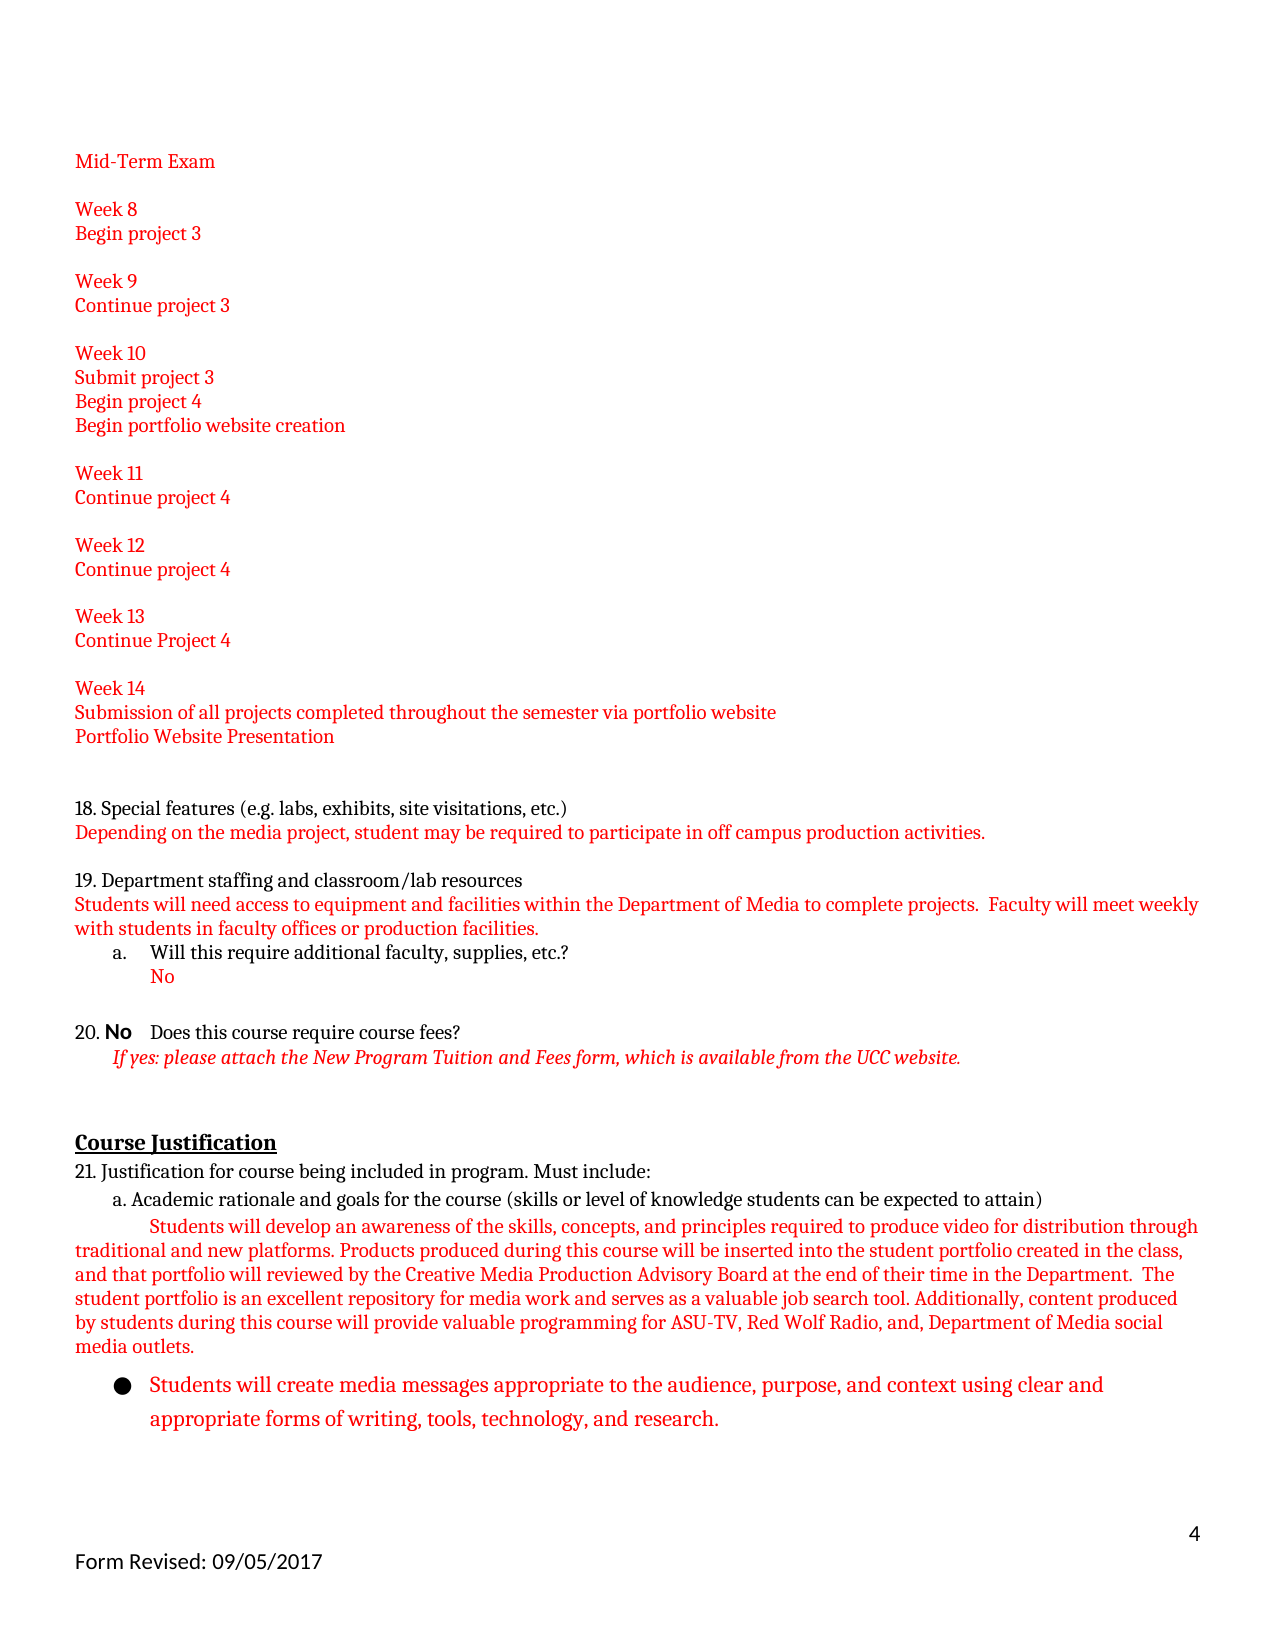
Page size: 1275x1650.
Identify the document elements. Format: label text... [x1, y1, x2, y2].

text No [75, 964, 1200, 988]
list Will this require additional faculty, supplies, etc.? [112, 941, 1200, 964]
text Begin project 3 [75, 222, 1200, 246]
text Week 9 [75, 270, 1200, 294]
text Continue project 3 [75, 294, 1200, 318]
text Week 12 [75, 533, 1200, 557]
text 19. Department staffing and classroom/lab resources [75, 869, 1200, 893]
text If yes: please attach the New Program Tuition and Fees form, which is available from the UCC website. [75, 1045, 1200, 1069]
text Week 11 [75, 461, 1200, 485]
text Students will need access to equipment and facilities within the Department of Media to complete projects. Faculty will meet weekly with students in faculty offices or production facilities. [75, 893, 1200, 941]
list Students will create media messages appropriate to the audience, purpose, and context using clear and appropriate forms of writing, tools, technology, and research. [112, 1359, 1200, 1432]
text Week 13 [75, 605, 1200, 629]
text Students will develop an awareness of the skills, concepts, and principles required to produce video for distribution through traditional and new platforms. Products produced during this course will be inserted into the student portfolio created in the class, and that portfolio will reviewed by the Creative Media Production Advisory Board at the end of their time in the Department. The student portfolio is an excellent repository for media work and serves as a valuable job search tool. Additionally, content produced by students during this course will provide valuable programming for ASU-TV, Red Wolf Radio, and, Department of Media social media outlets. [75, 1215, 1200, 1359]
text 21. Justification for course being included in program. Must include: [75, 1160, 1200, 1184]
text Continue project 4 [75, 485, 1200, 509]
text Mid-Term Exam [75, 150, 1200, 174]
text Submit project 3 [75, 366, 1200, 389]
text Course Justification [75, 1130, 1200, 1156]
text Begin portfolio website creation [75, 413, 1200, 437]
text Submission of all projects completed throughout the semester via portfolio website [75, 701, 1200, 725]
text 20. No Does this course require course fees? [75, 1017, 1200, 1045]
text Week 8 [75, 198, 1200, 222]
text Week 14 [75, 677, 1200, 701]
text Continue project 4 [75, 557, 1200, 581]
text Depending on the media project, student may be required to participate in off campus production activities. [75, 821, 1200, 845]
text Portfolio Website Presentation [75, 725, 1200, 749]
text a. Academic rationale and goals for the course (skills or level of knowledge students can be expected to attain) [75, 1187, 1200, 1211]
text Continue Project 4 [75, 629, 1200, 653]
text Week 10 [75, 342, 1200, 366]
text 18. Special features (e.g. labs, exhibits, site visitations, etc.) [75, 797, 1200, 821]
text Begin project 4 [75, 389, 1200, 413]
